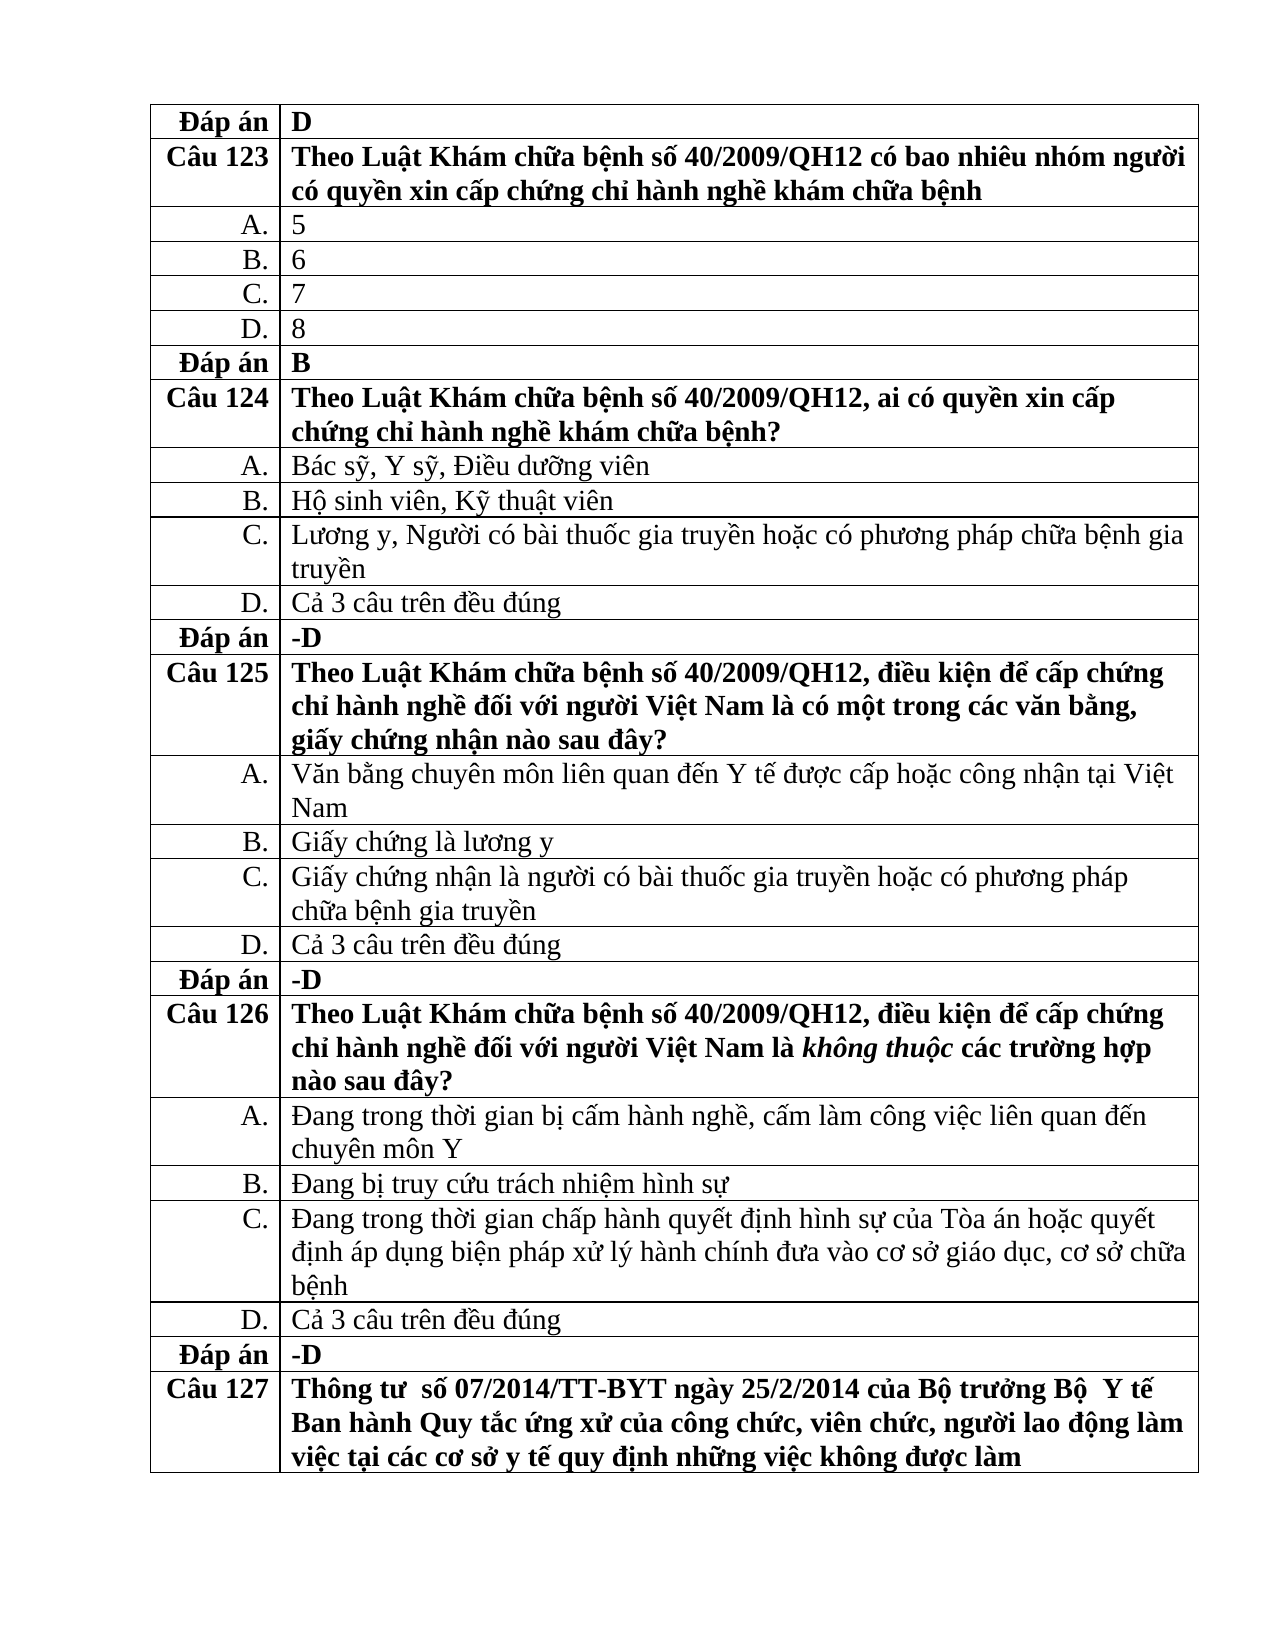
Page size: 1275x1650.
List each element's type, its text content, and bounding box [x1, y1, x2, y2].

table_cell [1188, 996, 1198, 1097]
table_cell Câu 127 [151, 1372, 279, 1472]
table_cell B. [151, 825, 279, 858]
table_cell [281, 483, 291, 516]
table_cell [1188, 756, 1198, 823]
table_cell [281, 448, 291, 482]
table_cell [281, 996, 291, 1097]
table_cell A. [151, 756, 279, 823]
table_cell Đáp án [151, 962, 279, 995]
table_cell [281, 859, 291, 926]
table_cell C. [151, 518, 279, 584]
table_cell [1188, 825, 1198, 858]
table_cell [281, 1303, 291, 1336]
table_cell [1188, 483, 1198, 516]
table_cell Câu 125 [151, 655, 279, 755]
table_cell Câu 126 [151, 996, 279, 1097]
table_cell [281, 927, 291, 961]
table_cell C. [151, 1201, 279, 1301]
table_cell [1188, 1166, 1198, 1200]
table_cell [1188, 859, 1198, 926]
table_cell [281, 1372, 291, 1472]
table_cell Đáp án [151, 620, 279, 654]
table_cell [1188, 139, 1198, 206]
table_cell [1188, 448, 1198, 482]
table_cell Câu 123 [151, 139, 279, 206]
table_cell A. [151, 448, 279, 482]
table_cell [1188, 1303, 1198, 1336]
table_cell C. [151, 859, 279, 926]
table_cell B. [151, 1166, 279, 1200]
table_cell D. [151, 311, 279, 344]
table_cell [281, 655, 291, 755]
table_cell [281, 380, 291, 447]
table_cell D. [151, 586, 279, 619]
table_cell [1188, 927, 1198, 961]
table_cell D. [151, 1303, 279, 1336]
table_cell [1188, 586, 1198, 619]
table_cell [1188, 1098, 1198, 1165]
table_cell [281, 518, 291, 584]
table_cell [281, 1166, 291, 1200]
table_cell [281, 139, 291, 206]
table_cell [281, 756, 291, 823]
table_cell A. [151, 207, 279, 241]
table_cell B. [151, 483, 279, 516]
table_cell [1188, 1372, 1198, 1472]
table_cell B. [151, 242, 279, 275]
table_cell A. [151, 1098, 279, 1165]
table_cell Đáp án [151, 346, 279, 379]
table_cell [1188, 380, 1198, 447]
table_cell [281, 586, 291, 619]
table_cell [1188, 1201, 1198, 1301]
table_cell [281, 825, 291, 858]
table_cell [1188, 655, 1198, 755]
table_cell Đáp án [151, 1337, 279, 1371]
table_cell D. [151, 927, 279, 961]
table_cell Đáp án [151, 105, 279, 138]
table_cell Câu 124 [151, 380, 279, 447]
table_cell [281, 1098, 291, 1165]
table_cell C. [151, 276, 279, 310]
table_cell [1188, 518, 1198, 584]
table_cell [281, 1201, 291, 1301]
